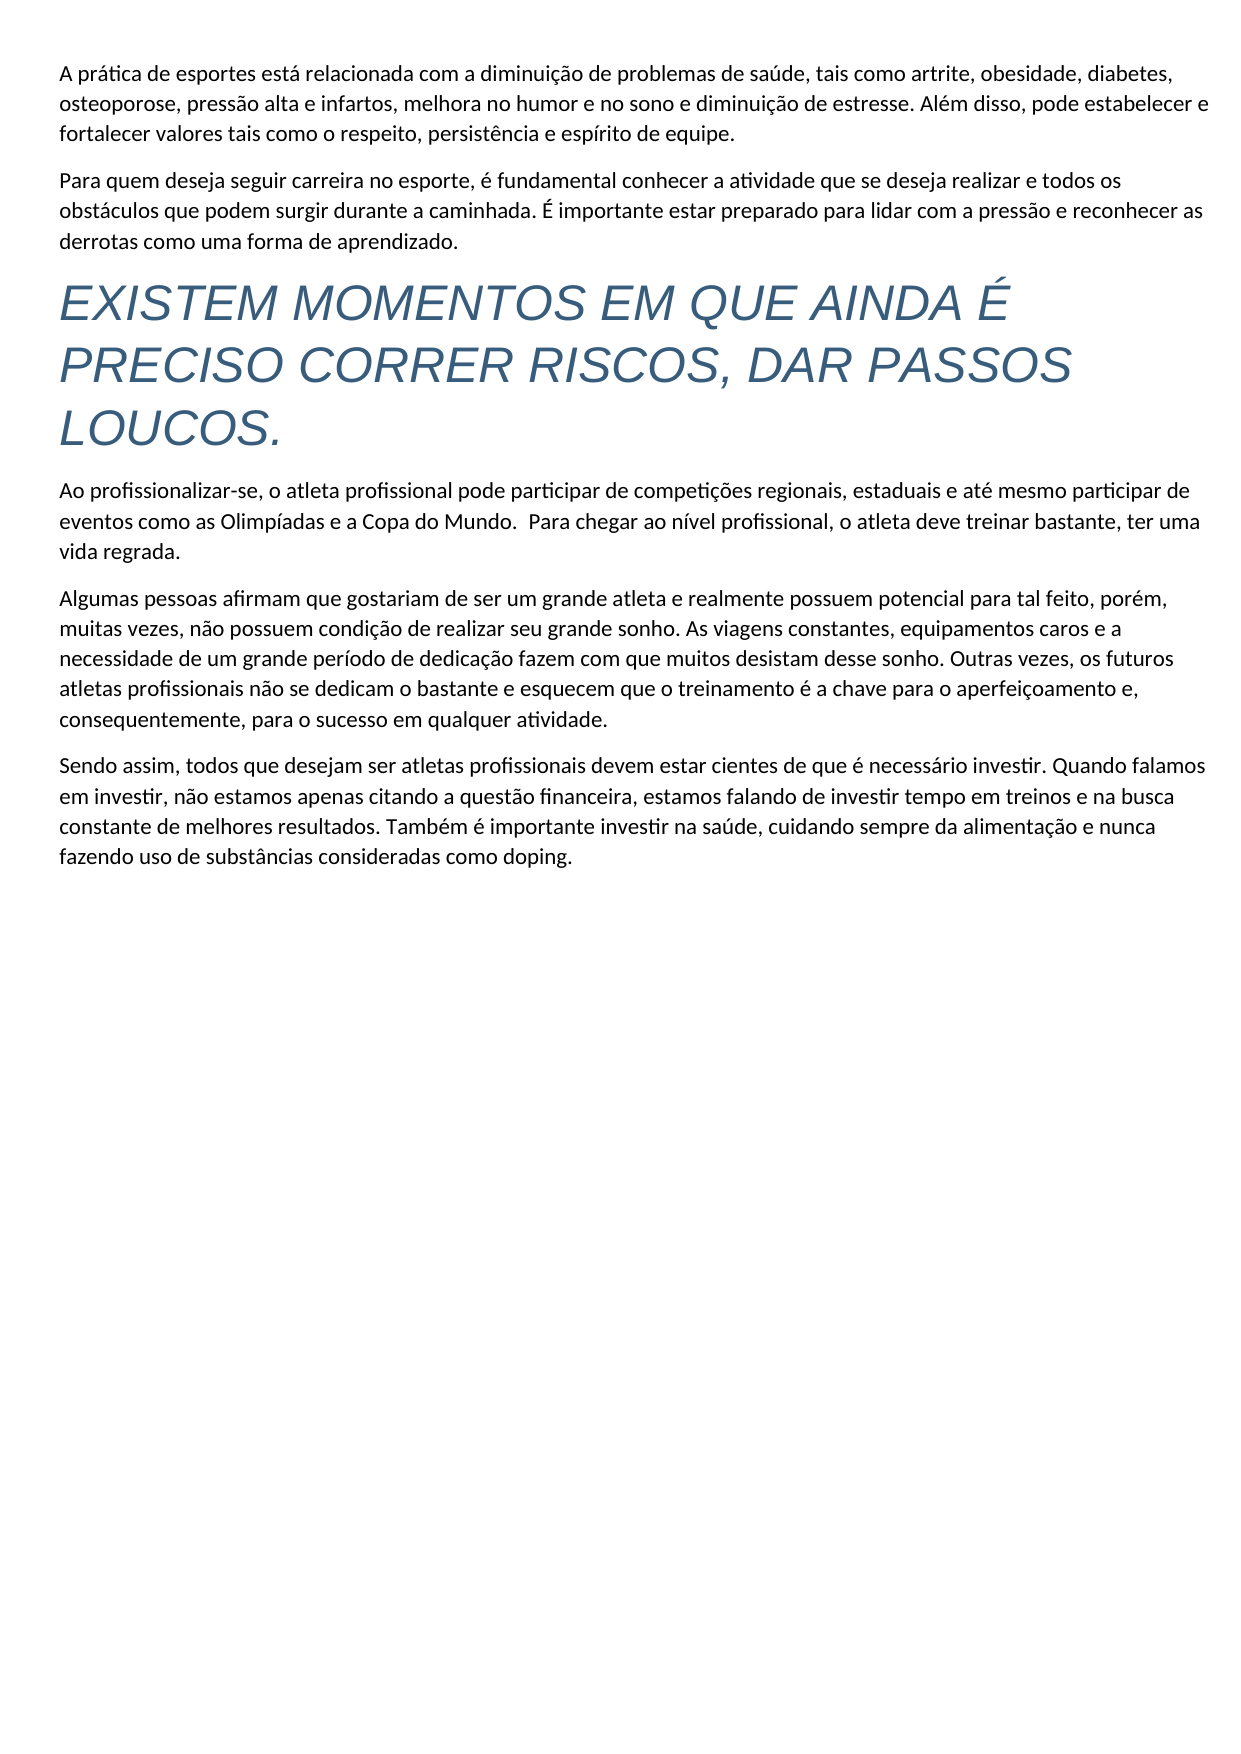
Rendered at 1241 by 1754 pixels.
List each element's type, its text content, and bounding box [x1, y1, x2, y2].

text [59, 59, 1211, 148]
text Ao profissionalizar-se, o atleta profissional pode participar de competições regionais, estaduais e até mesmo participar de eventos como as Olimpíadas e a Copa do Mundo. Para chegar ao nível profissional, o atleta deve treinar bastante, ter uma vida regrada. [59, 477, 1211, 565]
text Algumas pessoas afirmam que gostariam de ser um grande atleta e realmente possuem potencial para tal feito, porém, muitas vezes, não possuem condição de realizar seu grande sonho. As viagens constantes, equipamentos caros e a necessidade de um grande período de dedicação fazem com que muitos desistam desse sonho. Outras vezes, os futuros atletas profissionais não se dedicam o bastante e esquecem que o treinamento é a chave para o aperfeiçoamento e, consequentemente, para o sucesso em qualquer atividade. [59, 584, 1211, 733]
text EXISTEM MOMENTOS EM QUE AINDA É PRECISO CORRER RISCOS, DAR PASSOS LOUCOS. [59, 274, 1211, 455]
text Sendo assim, todos que desejam ser atletas profissionais devem estar cientes de que é necessário investir. Quando falamos em investir, não estamos apenas citando a questão financeira, estamos falando de investir tempo em treinos e na busca constante de melhores resultados. Também é importante investir na saúde, cuidando sempre da alimentação e nunca fazendo uso de substâncias consideradas como doping. [59, 752, 1211, 870]
text Para quem deseja seguir carreira no esporte, é fundamental conhecer a atividade que se deseja realizar e todos os obstáculos que podem surgir durante a caminhada. É importante estar preparado para lidar com a pressão e reconhecer as derrotas como uma forma de aprendizado. [59, 166, 1211, 255]
